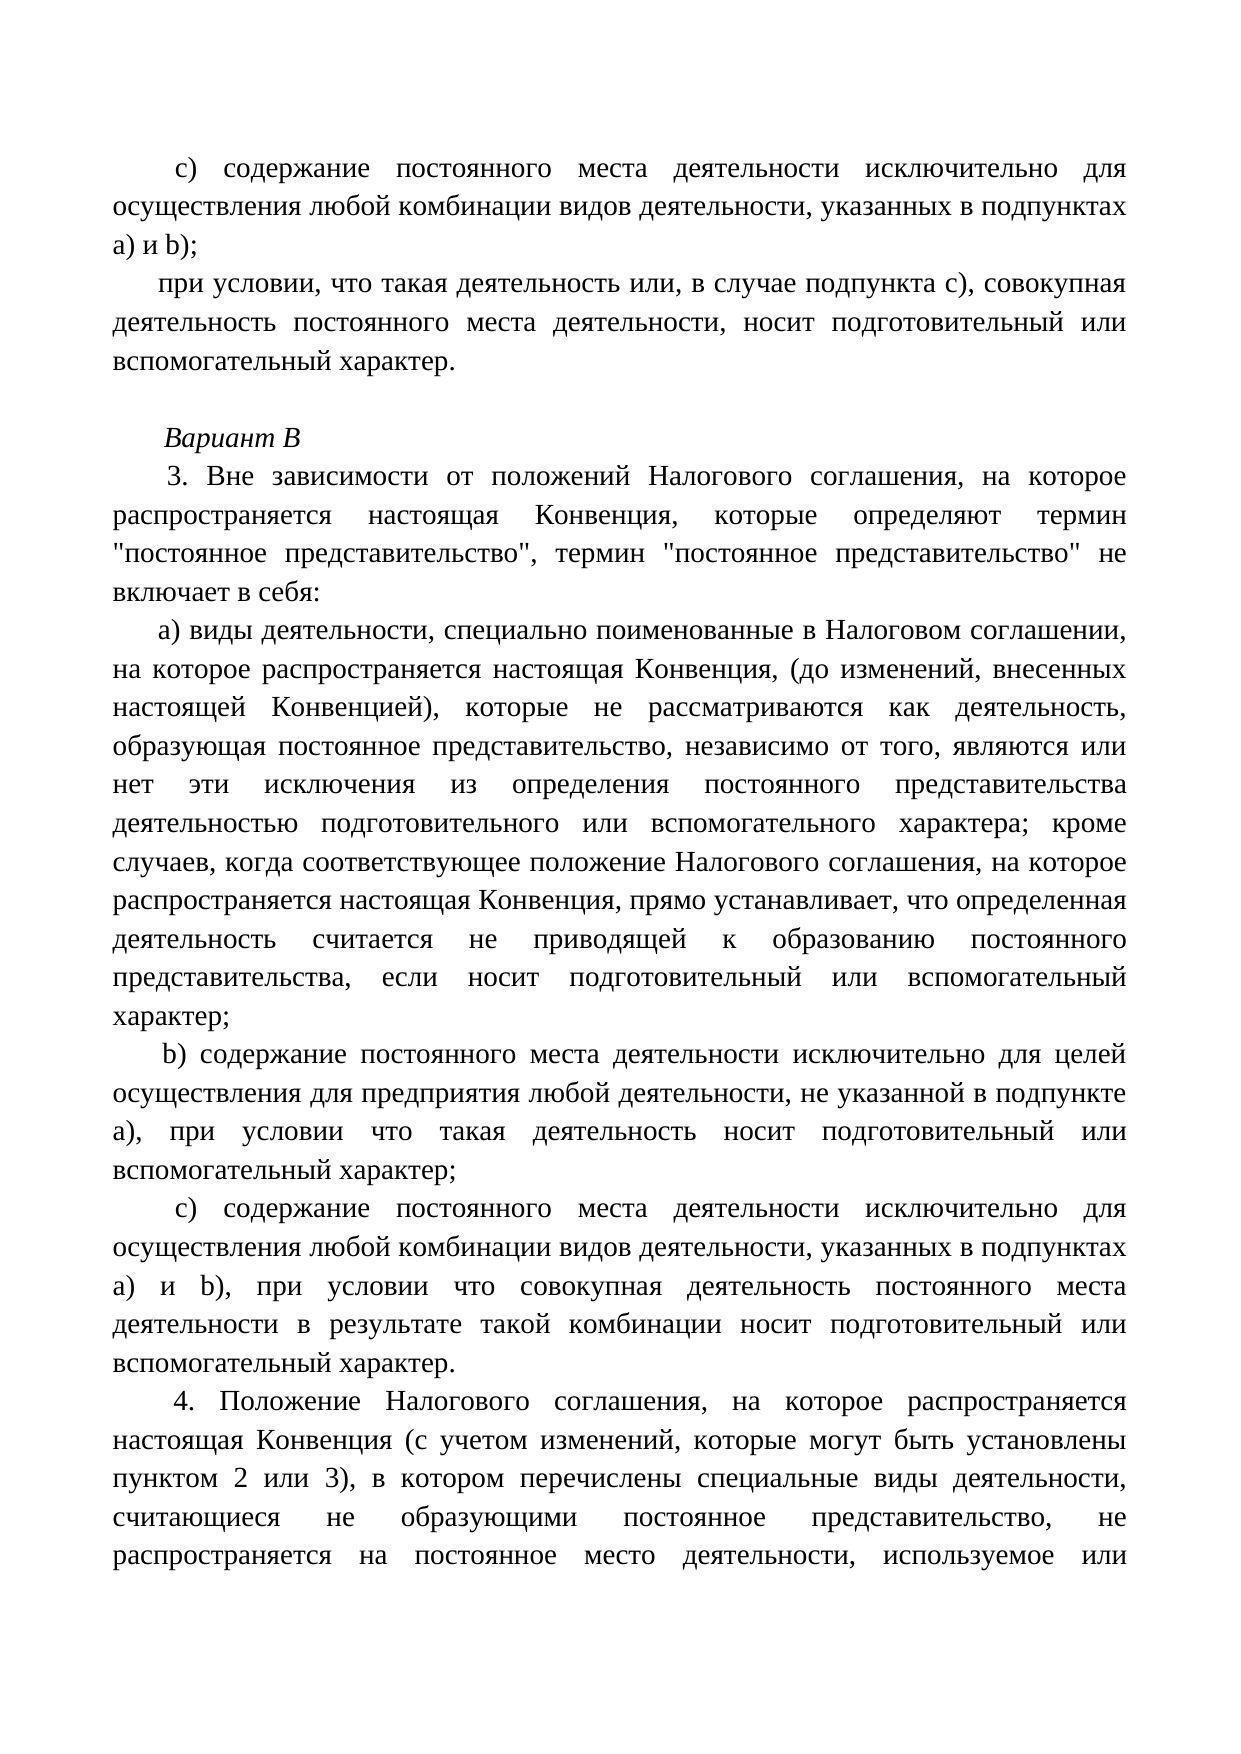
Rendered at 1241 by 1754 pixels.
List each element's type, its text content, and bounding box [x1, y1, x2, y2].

text b) содержание постоянного места деятельности исключительно для целей осуществления для предприятия любой деятельности, не указанной в подпункте а), при условии что такая деятельность носит подготовительный или вспомогательный характер; [112, 1036, 1128, 1186]
text с) содержание постоянного места деятельности исключительно для осуществления любой комбинации видов деятельности, указанных в подпунктах а) и b); [112, 150, 1128, 261]
text 3. Вне зависимости от положений Налогового соглашения, на которое распространяется настоящая Конвенция, которые определяют термин "постоянное представительство", термин "постоянное представительство" не включает в себя: [112, 458, 1128, 607]
text при условии, что такая деятельность или, в случае подпункта с), совокупная деятельность постоянного места деятельности, носит подготовительный или вспомогательный характер. [112, 266, 1128, 376]
text а) виды деятельности, специально поименованные в Налоговом соглашении, на которое распространяется настоящая Конвенция, (до изменений, внесенных настоящей Конвенцией), которые не рассматриваются как деятельность, образующая постоянное представительство, независимо от того, являются или нет эти исключения из определения постоянного представительства деятельностью подготовительного или вспомогательного характера; кроме случаев, когда соответствующее положение Налогового соглашения, на которое распространяется настоящая Конвенция, прямо устанавливает, что определенная деятельность считается не приводящей к образованию постоянного представительства, если носит подготовительный или вспомогательный характер; [112, 612, 1128, 1031]
text Вариант В [112, 420, 1128, 453]
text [112, 1383, 1128, 1571]
text с) содержание постоянного места деятельности исключительно для осуществления любой комбинации видов деятельности, указанных в подпунктах а) и b), при условии что совокупная деятельность постоянного места деятельности в результате такой комбинации носит подготовительный или вспомогательный характер. [112, 1191, 1128, 1378]
